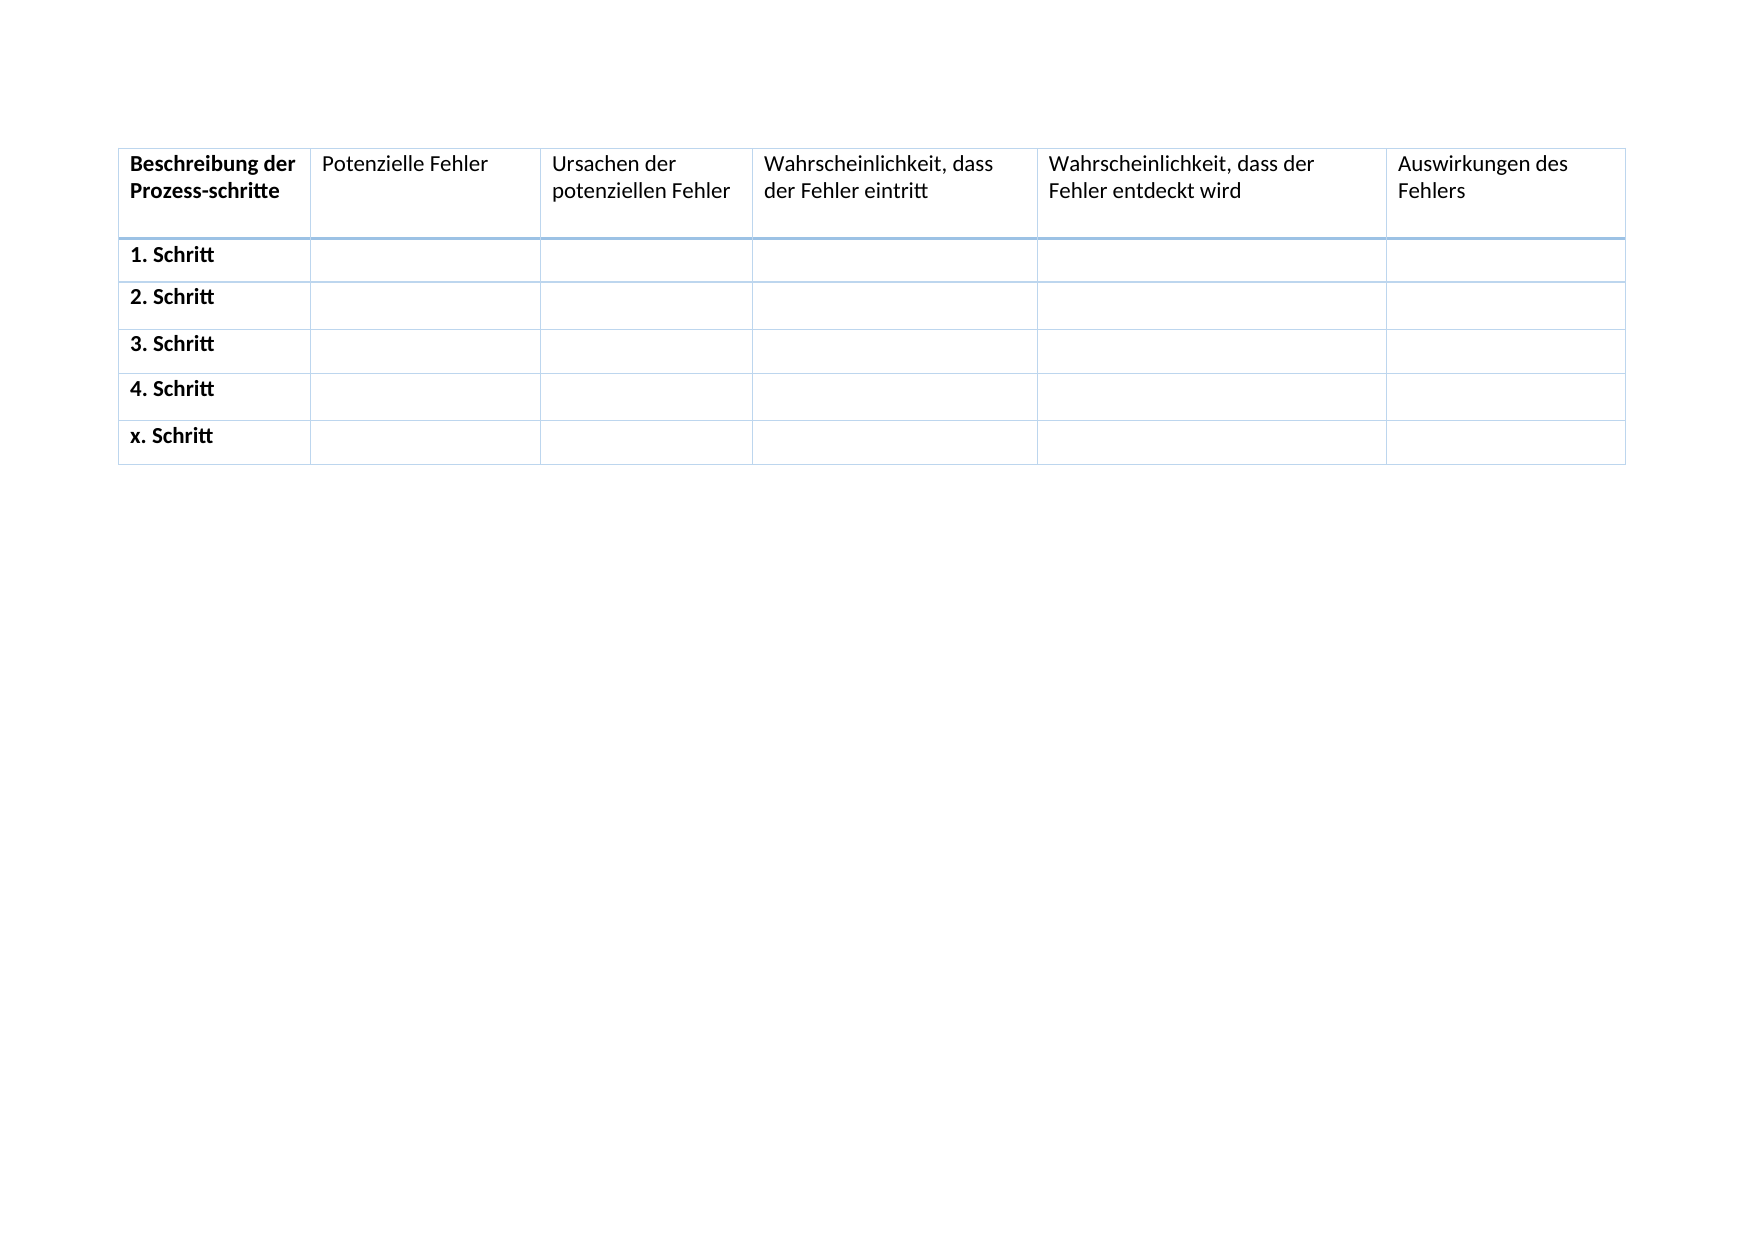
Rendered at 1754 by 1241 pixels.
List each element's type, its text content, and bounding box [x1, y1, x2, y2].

table_header Auswirkungen des Fehlers [1387, 149, 1625, 237]
table_cell [311, 374, 540, 420]
table_cell [1387, 283, 1625, 328]
table_cell [541, 330, 752, 373]
table_header Beschreibung der Prozess-schritte [119, 149, 310, 237]
table_cell [311, 240, 540, 281]
table_cell [311, 283, 540, 328]
table_cell 4. Schritt [119, 374, 310, 420]
table_cell [1387, 421, 1625, 464]
table_cell [311, 330, 540, 373]
table_cell 2. Schritt [119, 283, 310, 328]
table_cell [1038, 374, 1386, 420]
table_cell [753, 330, 1037, 373]
table_cell 1. Schritt [119, 240, 310, 281]
table_cell [1038, 421, 1386, 464]
table_cell 3. Schritt [119, 330, 310, 373]
table_header Ursachen der potenziellen Fehler [541, 149, 752, 237]
table_cell [753, 240, 1037, 281]
table_cell [541, 421, 752, 464]
table_cell [1038, 240, 1386, 281]
table_header Potenzielle Fehler [311, 149, 540, 237]
table_cell [1387, 240, 1625, 281]
table_cell [753, 374, 1037, 420]
table_cell [753, 283, 1037, 328]
table_cell [541, 374, 752, 420]
table_cell [541, 283, 752, 328]
table_cell [1387, 374, 1625, 420]
table_header Wahrscheinlichkeit, dass der Fehler entdeckt wird [1038, 149, 1386, 237]
table_cell [1038, 283, 1386, 328]
table_cell [311, 421, 540, 464]
table_cell [1387, 330, 1625, 373]
table_header Wahrscheinlichkeit, dass der Fehler eintritt [753, 149, 1037, 237]
table_cell [541, 240, 752, 281]
table_cell [1038, 330, 1386, 373]
table_cell [753, 421, 1037, 464]
table_cell x. Schritt [119, 421, 310, 464]
